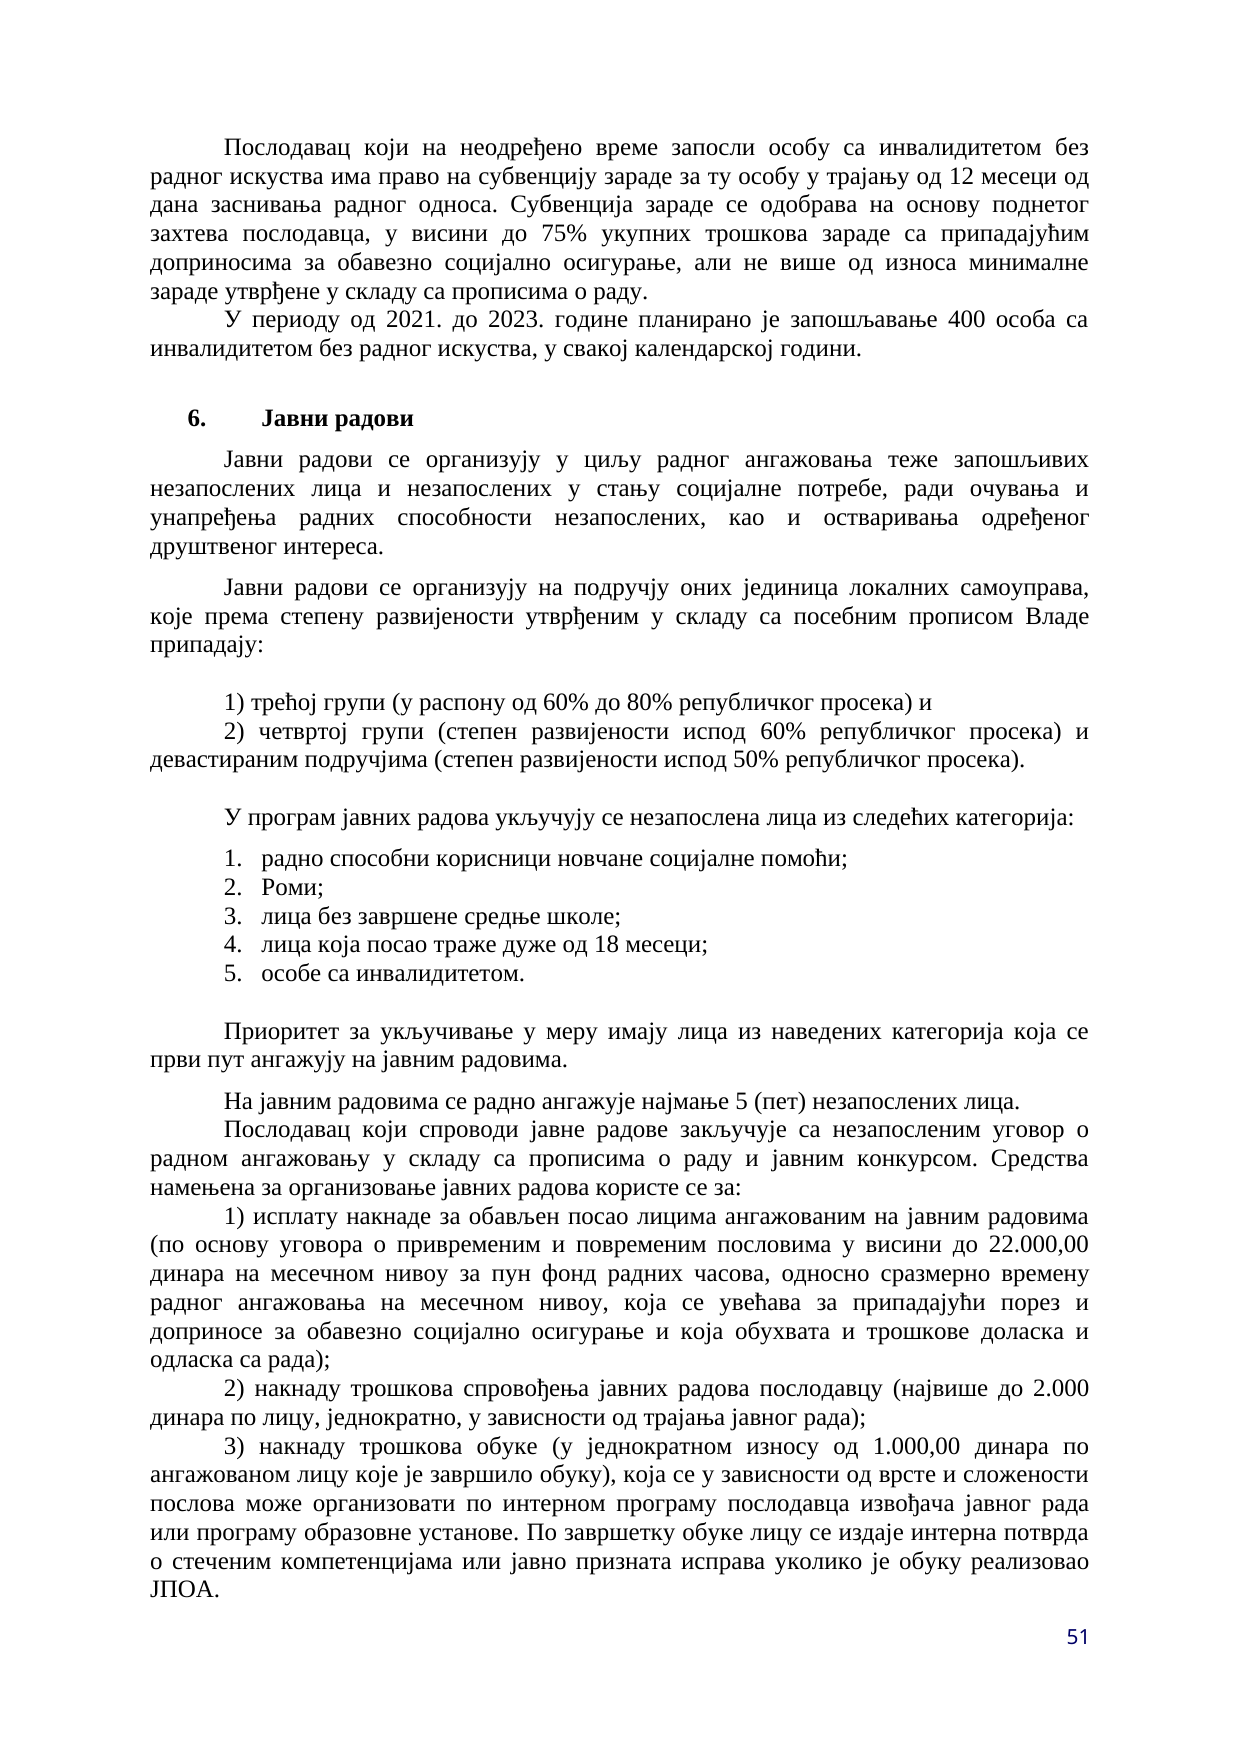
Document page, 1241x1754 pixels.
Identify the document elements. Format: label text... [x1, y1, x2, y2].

text У програм јавних радова укључују се незапослена лица из следећих категорија: [150, 802, 1090, 831]
text 1) трећој групи (у распону од 60% до 80% републичког просека) и [150, 687, 1090, 716]
list Роми; [224, 872, 1090, 901]
list лица која посао траже дуже од 18 месеци; [224, 929, 1090, 958]
text Послодавац који спроводи јавне радове закључује са незапосленим уговор о радном ангажовању у складу са прописима о раду и јавним конкурсом. Средства намењена за организовање јавних радова користе се за: [150, 1114, 1090, 1201]
text Послодавац који на неодређено време запосли особу са инвалидитетом без радног искуства има право на субвенцију зараде за ту особу у трајању од 12 месеци од дана заснивања радног односа. Субвенција зараде се одобрава на основу поднетог захтева послодавца, у висини до 75% укупних трошкова зараде са припадајућим доприносима за обавезно социјално осигурање, али не више од износа минималне зараде утврђене у складу са прописима о раду. [150, 132, 1090, 304]
list особе са инвалидитетом. [224, 958, 1090, 987]
text Приоритет за укључивање у меру имају лица из наведених категорија која се први пут ангажују на јавним радовима. [150, 1016, 1090, 1073]
list радно способни корисници новчане социјалне помоћи; [224, 843, 1090, 872]
text Јавни радови се организују у циљу радног ангажовања теже запошљивих незапослених лица и незапослених у стању социјалне потребе, ради очувања и унапређења радних способности незапослених, као и остваривања одређеног друштвеног интереса. [150, 444, 1090, 559]
text 1) исплату накнаде за обављен посао лицима ангажованим на јавним радовима (по основу уговора о привременим и повременим пословима у висини до 22.000,00 динара на месечном нивоу за пун фонд радних часова, односно сразмерно времену радног ангажовања на месечном нивоу, која се увећава за припадајући порез и доприносе за обавезно социјално осигурање и која обухвата и трошкове доласка и одласка са рада); [150, 1201, 1090, 1373]
text 2) четвртoj групи (степен развијености испод 60% републичког просека) и девастираним подручјима (степен развијености испод 50% републичког просека). [150, 716, 1090, 773]
text На јавним радовима се радно ангажује најмање 5 (пет) незапослених лица. [150, 1086, 1090, 1114]
list Јавни радови [187, 403, 1090, 432]
text 3) накнаду трошкова обуке (у једнократном износу од 1.000,00 динара по ангажованом лицу које је завршило обуку), која се у зависности од врсте и сложености послова може организовати по интерном програму послодавца извођача јавног рада или програму образовне установе. По завршетку обуке лицу се издаје интерна потврда о стеченим компетенцијама или јавно призната исправа уколико је обуку реализовао ЈПОА. [150, 1431, 1090, 1603]
list лица без завршене средње школе; [224, 901, 1090, 929]
text У периоду од 2021. до 2023. године планирано је запошљавање 400 особа са инвалидитетом без радног искуства, у свакој календарској години. [150, 304, 1090, 362]
text Јавни радови се организују на подручју оних јединица локалних самоуправа, које према степену развијености утврђеним у складу са посебним прописом Владе припадају: [150, 572, 1090, 658]
text 2) накнаду трошкова спровођења јавних радова послодавцу (највише до 2.000 динара по лицу, једнократно, у зависности од трајања јавног рада); [150, 1373, 1090, 1431]
